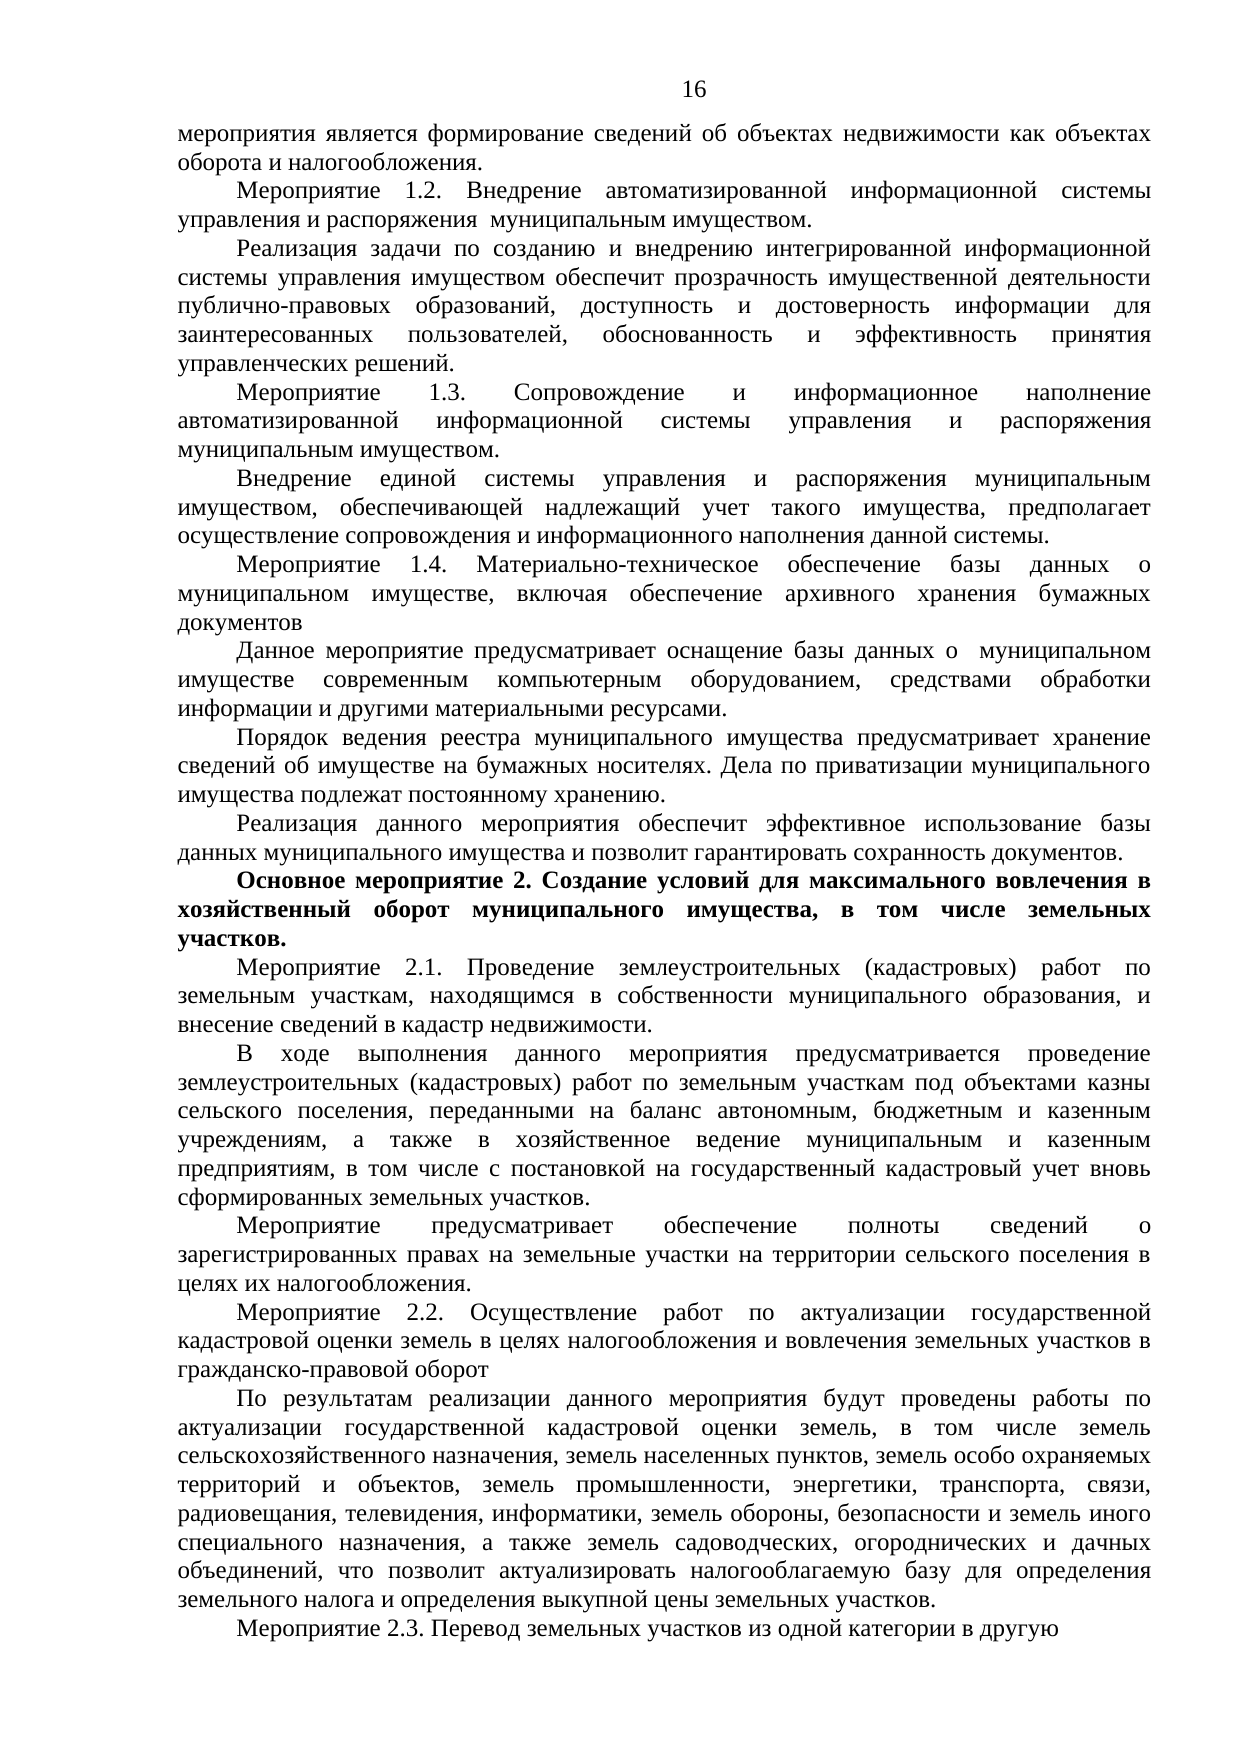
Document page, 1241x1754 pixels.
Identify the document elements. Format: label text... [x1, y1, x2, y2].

text Внедрение единой системы управления и распоряжения муниципальным имуществом, обеспечивающей надлежащий учет такого имущества, предполагает осуществление сопровождения и информационного наполнения данной системы. [177, 463, 1152, 549]
text Мероприятие 2.1. Проведение землеустроительных (кадастровых) работ по земельным участкам, находящимся в собственности муниципального образования, и внесение сведений в кадастр недвижимости. [177, 952, 1152, 1038]
text Основное мероприятие 2. Создание условий для максимального вовлечения в хозяйственный оборот муниципального имущества, в том числе земельных участков. [177, 866, 1152, 952]
text Мероприятие 1.3. Сопровождение и информационное наполнение автоматизированной информационной системы управления и распоряжения муниципальным имуществом. [177, 377, 1152, 463]
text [177, 118, 1152, 176]
text Реализация данного мероприятия обеспечит эффективное использование базы данных муниципального имущества и позволит гарантировать сохранность документов. [177, 808, 1152, 866]
text По результатам реализации данного мероприятия будут проведены работы по актуализации государственной кадастровой оценки земель, в том числе земель сельскохозяйственного назначения, земель населенных пунктов, земель особо охраняемых территорий и объектов, земель промышленности, энергетики, транспорта, связи, радиовещания, телевидения, информатики, земель обороны, безопасности и земель иного специального назначения, а также земель садоводческих, огороднических и дачных объединений, что позволит актуализировать налогооблагаемую базу для определения земельного налога и определения выкупной цены земельных участков. [177, 1383, 1152, 1613]
text Порядок ведения реестра муниципального имущества предусматривает хранение сведений об имуществе на бумажных носителях. Дела по приватизации муниципального имущества подлежат постоянному хранению. [177, 722, 1152, 808]
text Данное мероприятие предусматривает оснащение базы данных о муниципальном имуществе современным компьютерным оборудованием, средствами обработки информации и другими материальными ресурсами. [177, 636, 1152, 722]
text Мероприятие 1.4. Материально-техническое обеспечение базы данных о муниципальном имуществе, включая обеспечение архивного хранения бумажных документов [177, 549, 1152, 636]
text Мероприятие предусматривает обеспечение полноты сведений о зарегистрированных правах на земельные участки на территории сельского поселения в целях их налогообложения. [177, 1211, 1152, 1297]
text Мероприятие 1.2. Внедрение автоматизированной информационной системы управления и распоряжения муниципальным имуществом. [177, 176, 1152, 233]
text Мероприятие 2.2. Осуществление работ по актуализации государственной кадастровой оценки земель в целях налогообложения и вовлечения земельных участков в гражданско-правовой оборот [177, 1297, 1152, 1383]
text Мероприятие 2.3. Перевод земельных участков из одной категории в другую [177, 1613, 1152, 1642]
text Реализация задачи по созданию и внедрению интегрированной информационной системы управления имуществом обеспечит прозрачность имущественной деятельности публично-правовых образований, доступность и достоверность информации для заинтересованных пользователей, обоснованность и эффективность принятия управленческих решений. [177, 233, 1152, 377]
text В ходе выполнения данного мероприятия предусматривается проведение землеустроительных (кадастровых) работ по земельным участкам под объектами казны сельского поселения, переданными на баланс автономным, бюджетным и казенным учреждениям, а также в хозяйственное ведение муниципальным и казенным предприятиям, в том числе с постановкой на государственный кадастровый учет вновь сформированных земельных участков. [177, 1038, 1152, 1211]
